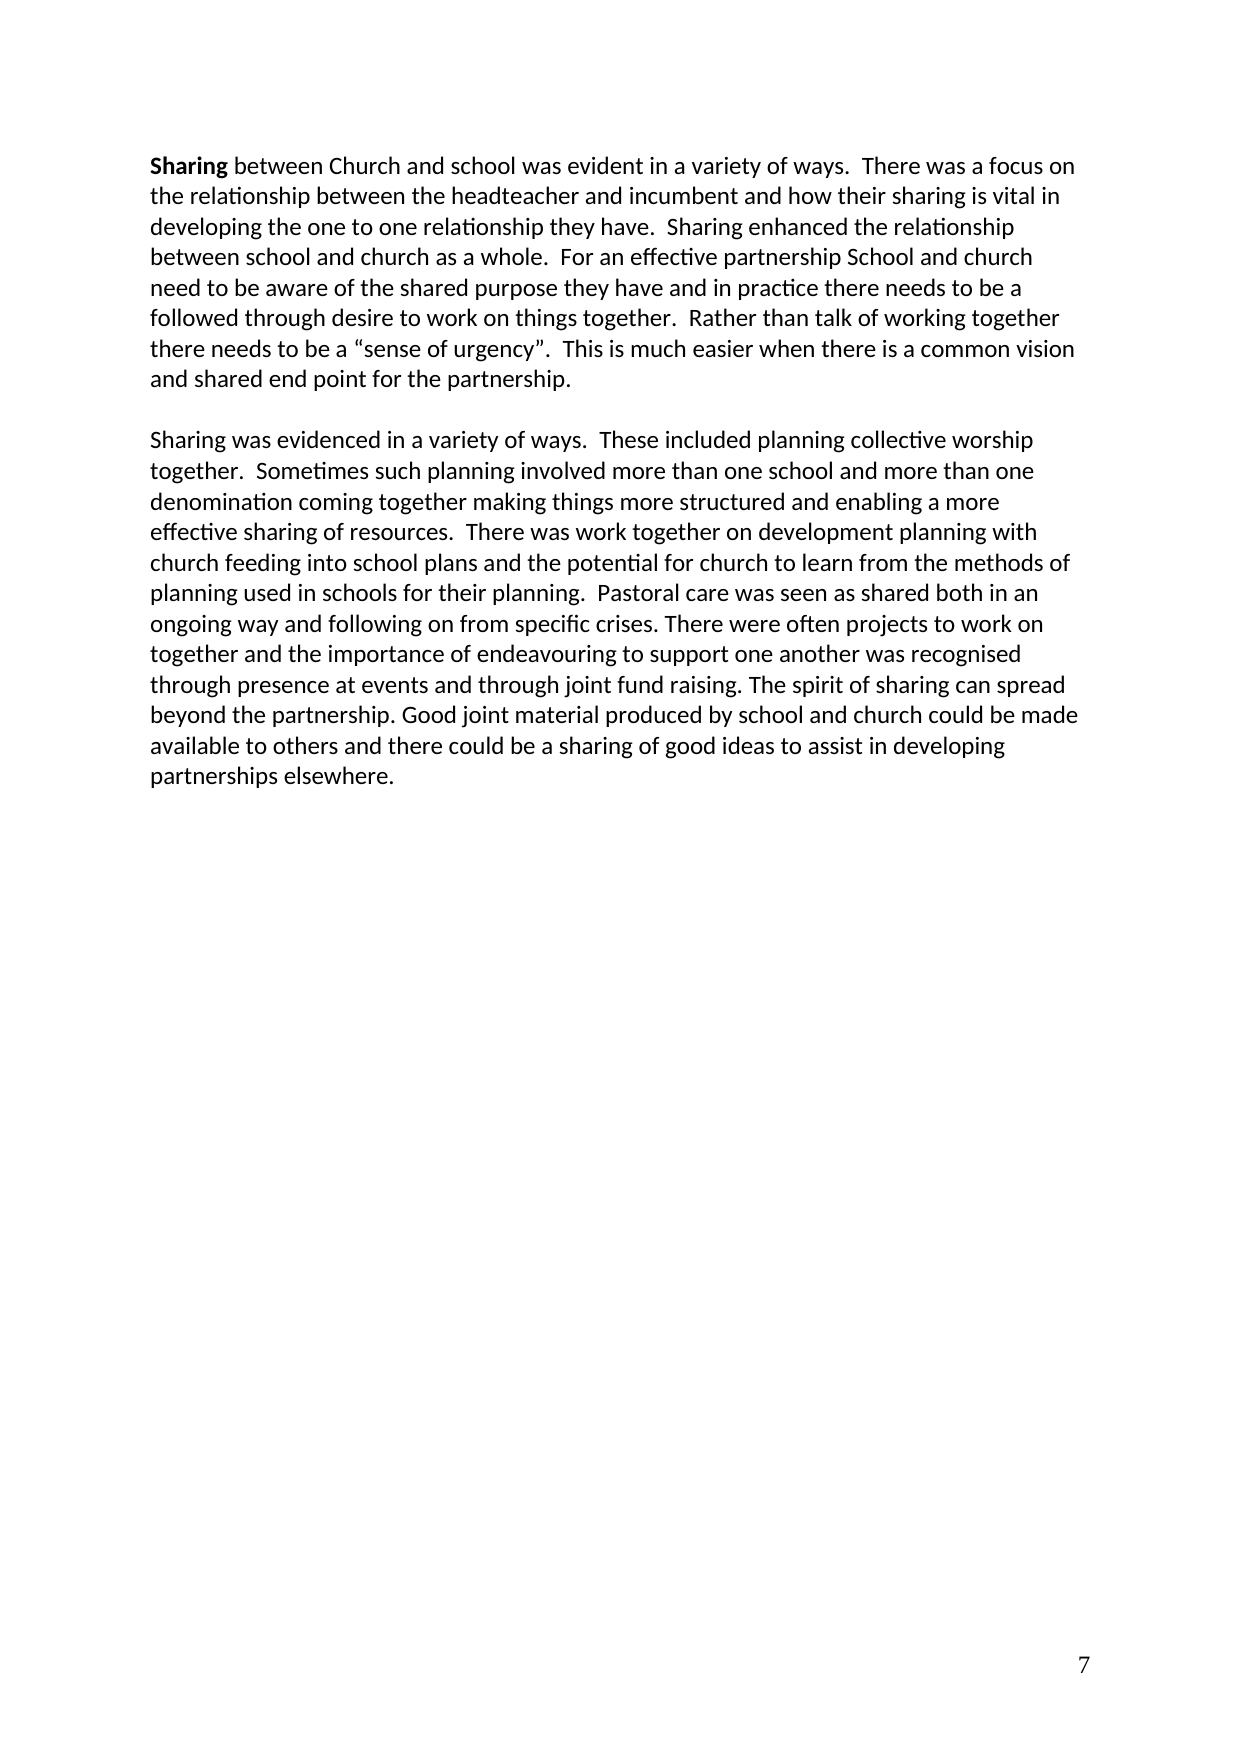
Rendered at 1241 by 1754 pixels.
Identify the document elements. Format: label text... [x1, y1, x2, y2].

text Sharing between Church and school was evident in a variety of ways. There was a focus on the relationship between the headteacher and incumbent and how their sharing is vital in developing the one to one relationship they have. Sharing enhanced the relationship between school and church as a whole. For an effective partnership School and church need to be aware of the shared purpose they have and in practice there needs to be a followed through desire to work on things together. Rather than talk of working together there needs to be a “sense of urgency”. This is much easier when there is a common vision and shared end point for the partnership. [150, 150, 1090, 394]
text Sharing was evidenced in a variety of ways. These included planning collective worship together. Sometimes such planning involved more than one school and more than one denomination coming together making things more structured and enabling a more effective sharing of resources. There was work together on development planning with church feeding into school plans and the potential for church to learn from the methods of planning used in schools for their planning. Pastoral care was seen as shared both in an ongoing way and following on from specific crises. There were often projects to work on together and the importance of endeavouring to support one another was recognised through presence at events and through joint fund raising. The spirit of sharing can spread beyond the partnership. Good joint material produced by school and church could be made available to others and there could be a sharing of good ideas to assist in developing partnerships elsewhere. [150, 425, 1090, 791]
